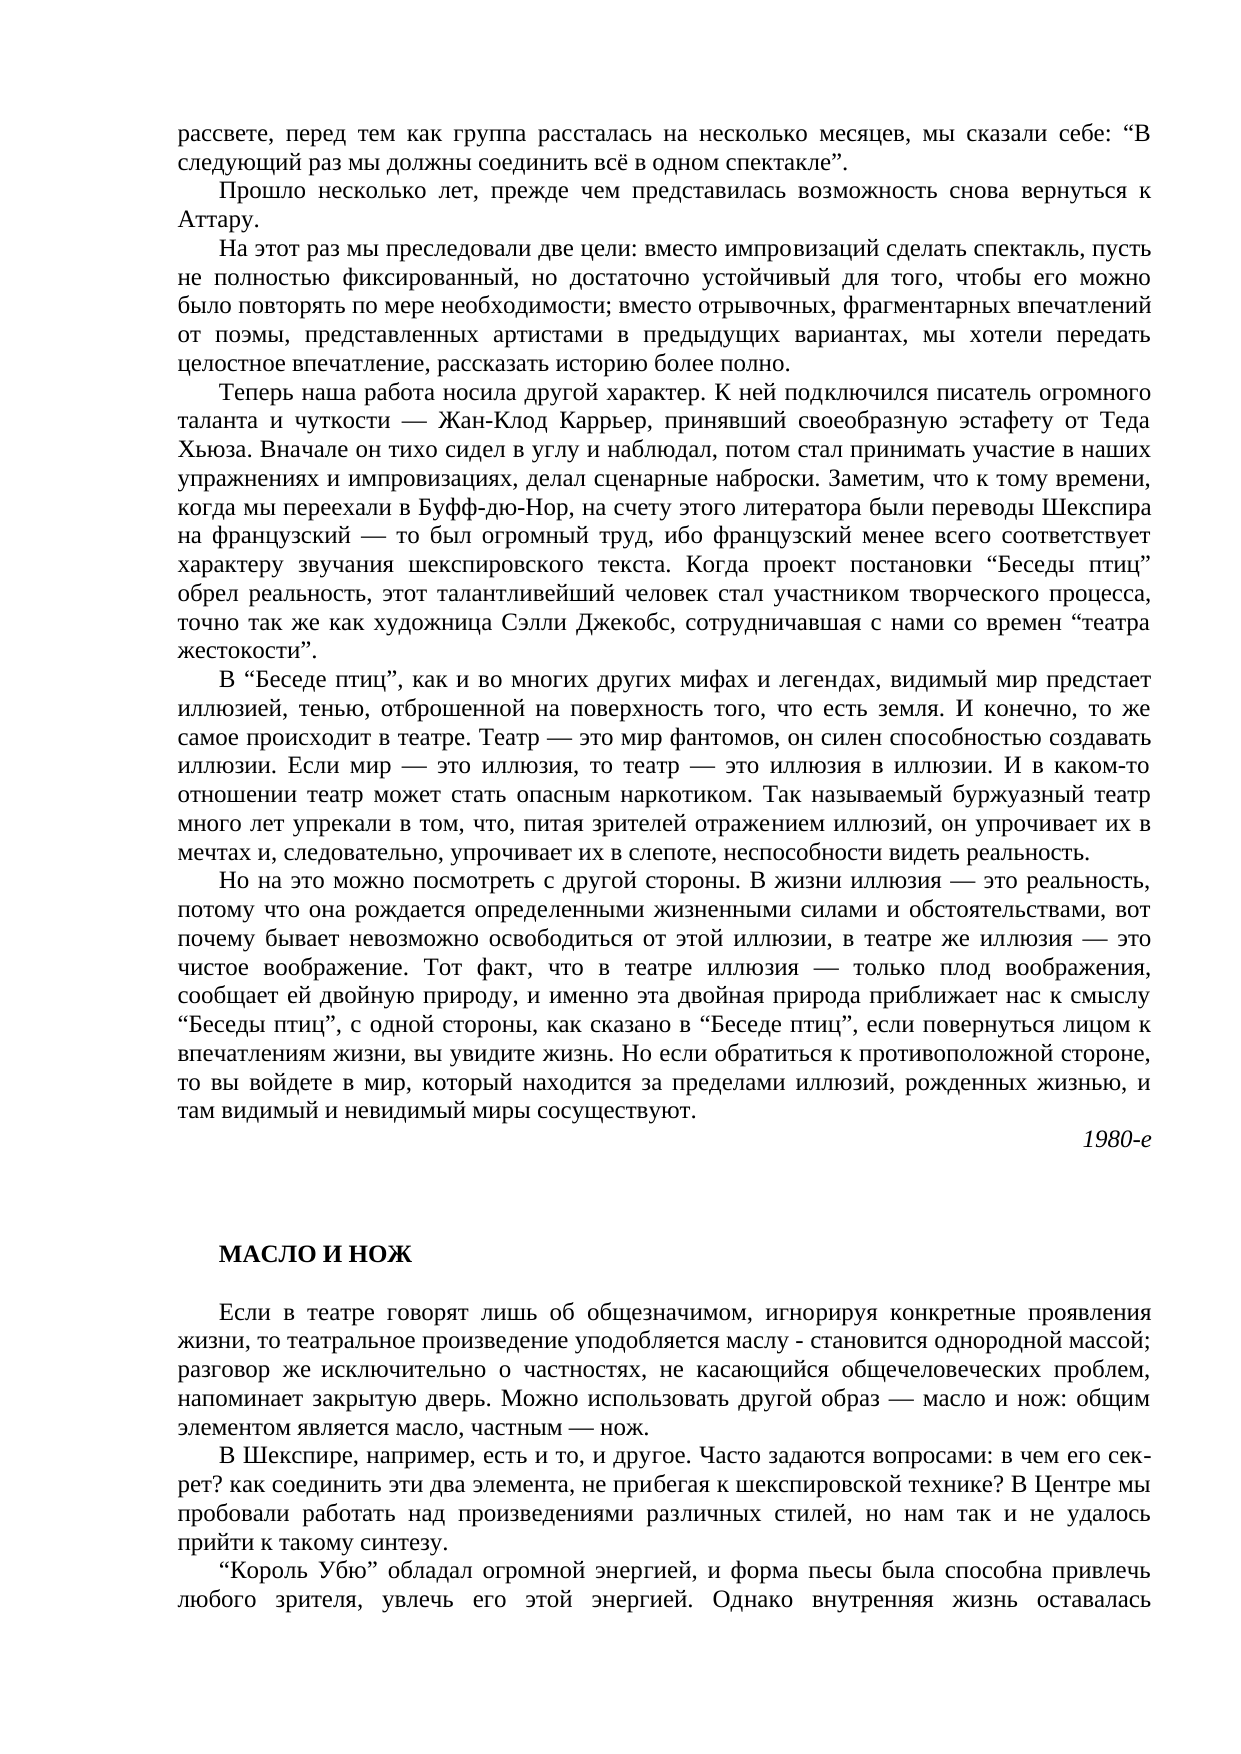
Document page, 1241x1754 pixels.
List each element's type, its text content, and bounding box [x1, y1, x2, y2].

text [177, 118, 1152, 176]
text Теперь наша работа носила другой характер. К ней подключился писатель огромного таланта и чуткости — Жан-Клод Каррьер, принявший своеобразную эстафету от Теда Хьюза. Вначале он тихо сидел в углу и наблюдал, потом стал принимать участие в наших упражнениях и импровизациях, делал сценарные наброски. Заметим, что к тому времени, когда мы переехали в Буфф-дю-Нор, на счету этого литератора были переводы Шекспира на французский — то был огромный труд, ибо французский менее всего соответствует характеру звучания шекспировского текста. Когда проект постановки “Беседы птиц” обрел реальность, этот талантливейший человек стал участником творческого процесса, точно так же как художница Сэлли Джекобс, сотрудничавшая с нами со времен “театра жестокости”. [177, 377, 1152, 664]
subtitle Масло и нож [177, 1239, 1152, 1268]
text Если в театре говорят лишь об общезначимом, игнорируя конкретные проявления жизни, то театральное произведение уподобляется маслу - становится однородной массой; разговор же исключительно о частностях, не касающийся общечеловеческих проблем, напоминает закрытую дверь. Можно использовать другой образ — масло и нож: общим элементом является масло, частным — нож. [177, 1297, 1152, 1441]
text 1980-е [177, 1124, 1152, 1153]
text В “Беседе птиц”, как и во многих других мифах и легендах, видимый мир предстает иллюзией, тенью, отброшенной на поверхность того, что есть земля. И конечно, то же самое происходит в театре. Театр — это мир фантомов, он силен способностью создавать иллюзии. Если мир — это иллюзия, то театр — это иллюзия в иллюзии. И в каком-то отношении театр может стать опасным наркотиком. Так называемый буржуазный театр много лет упрекали в том, что, питая зрителей отражением иллюзий, он упрочивает их в мечтах и, следовательно, упрочивает их в слепоте, неспособности видеть реальность. [177, 664, 1152, 866]
text Прошло несколько лет, прежде чем представилась возможность снова вернуться к Аттару. [177, 176, 1152, 233]
text Но на это можно посмотреть с другой стороны. В жизни иллюзия — это реальность, потому что она рождается определенными жизненными силами и обстоятельствами, вот почему бывает невозможно освободиться от этой иллюзии, в театре же иллюзия — это чистое воображение. Тот факт, что в театре иллюзия — только плод воображения, сообщает ей двойную природу, и именно эта двойная природа приближает нас к смыслу “Беседы птиц”, с одной стороны, как сказано в “Беседе птиц”, если повернуться лицом к впечатлениям жизни, вы увидите жизнь. Но если обратиться к противоположной стороне, то вы войдете в мир, который находится за пределами иллюзий, рожденных жизнью, и там видимый и невидимый миры сосуществуют. [177, 866, 1152, 1124]
text В Шекспире, например, есть и то, и другое. Часто задаются вопросами: в чем его секрет? как соединить эти два элемента, не прибегая к шекспировской технике? В Центре мы пробовали работать над произведениями различных стилей, но нам так и не удалось прийти к такому синтезу. [177, 1441, 1152, 1556]
text На этот раз мы преследовали две цели: вместо импровизаций сделать спектакль, пусть не полностью фиксированный, но достаточно устойчивый для того, чтобы его можно было повторять по мере необходимости; вместо отрывочных, фрагментарных впечатлений от поэмы, представленных артистами в предыдущих вариантах, мы хотели передать целостное впечатление, рассказать историю более полно. [177, 233, 1152, 377]
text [177, 1556, 1152, 1613]
